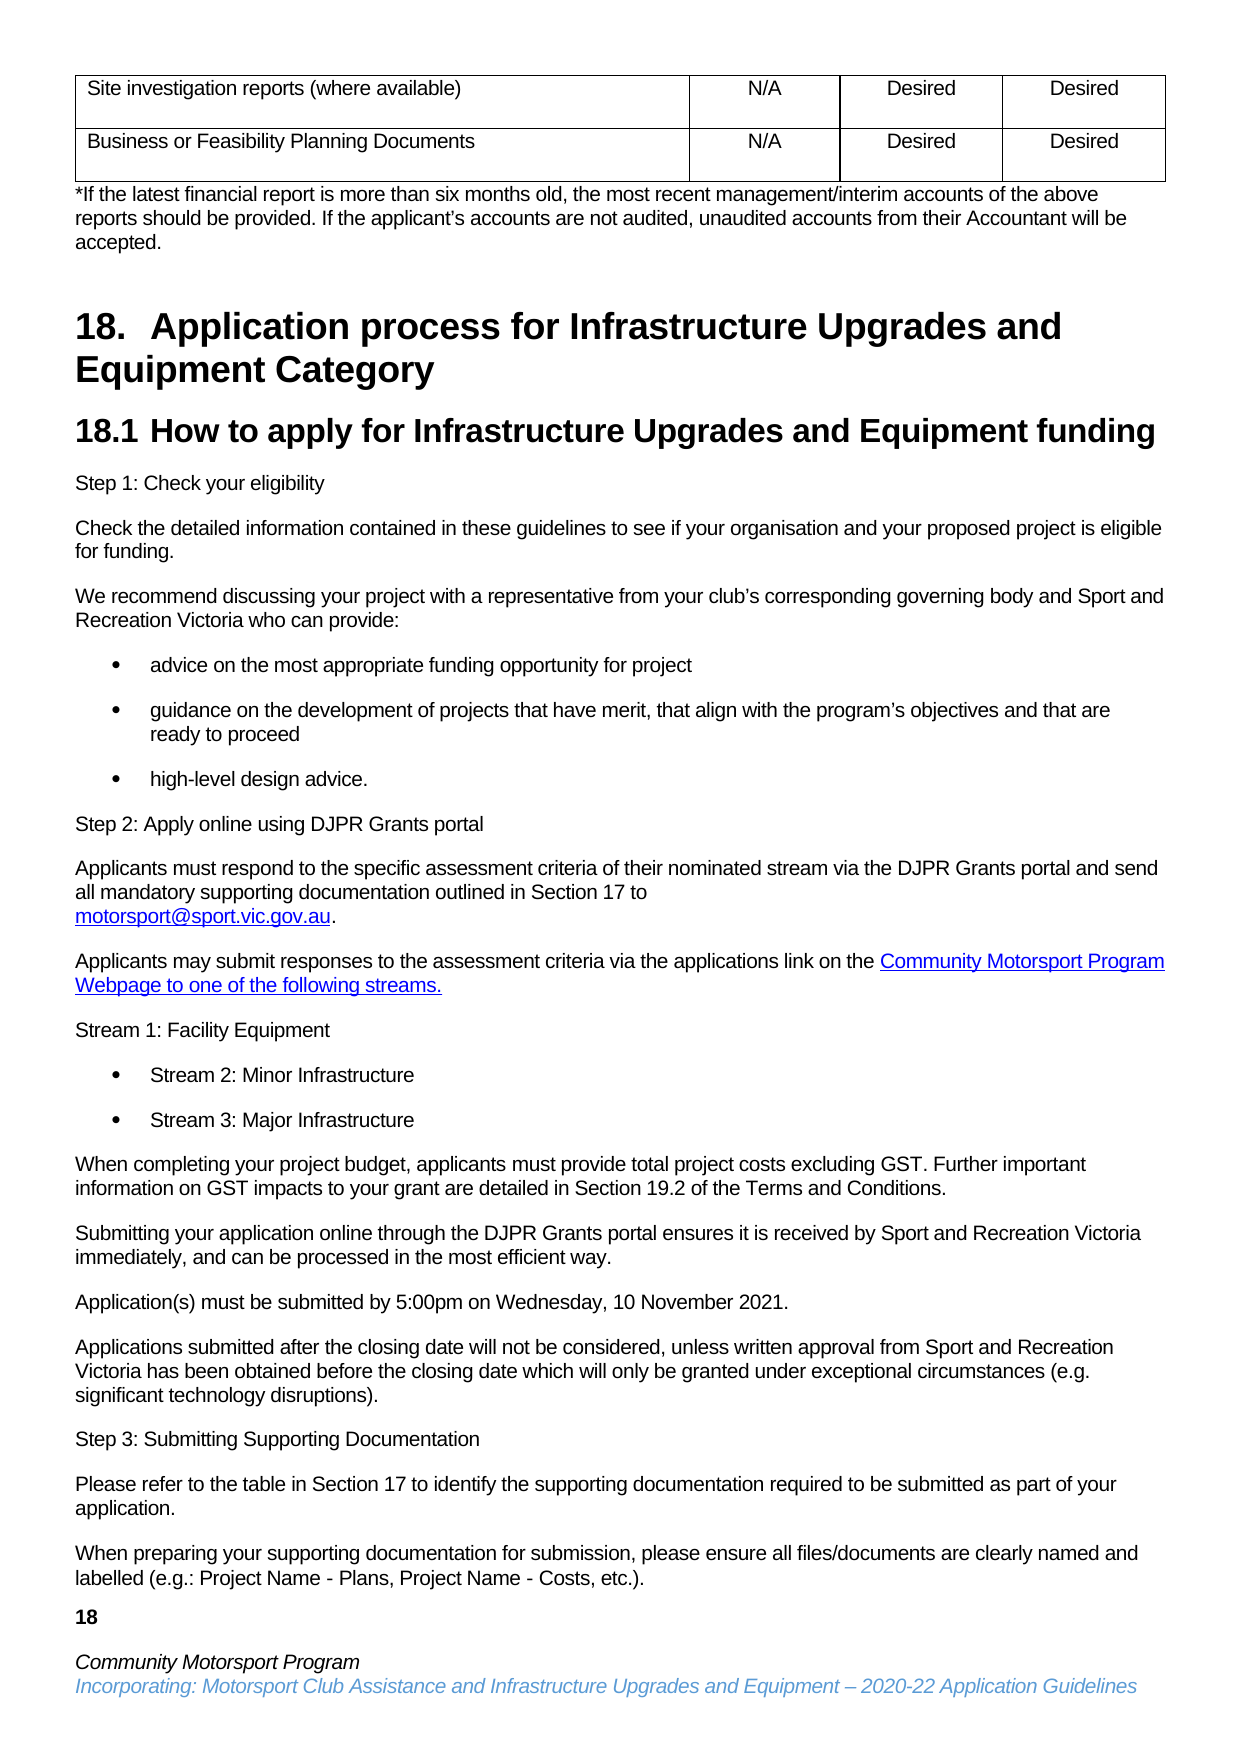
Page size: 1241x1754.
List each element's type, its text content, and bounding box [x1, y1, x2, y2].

table_cell Desired [1003, 76, 1165, 128]
text Application(s) must be submitted by 5:00pm on Wednesday, 10 November 2021. [75, 1290, 1165, 1314]
list Stream 3: Major Infrastructure [112, 1107, 1165, 1131]
text When completing your project budget, applicants must provide total project costs excluding GST. Further important information on GST impacts to your grant are detailed in Section 19.2 of the Terms and Conditions. [75, 1152, 1165, 1200]
text We recommend discussing your project with a representative from your club’s corresponding governing body and Sport and Recreation Victoria who can provide: [75, 584, 1165, 632]
text Applications submitted after the closing date will not be considered, unless written approval from Sport and Recreation Victoria has been obtained before the closing date which will only be granted under exceptional circumstances (e.g. significant technology disruptions). [75, 1334, 1165, 1406]
list high-level design advice. [112, 767, 1165, 791]
text Step 3: Submitting Supporting Documentation [75, 1427, 1165, 1451]
subtitle 18. Application process for Infrastructure Upgrades and Equipment Category [75, 304, 1165, 390]
text When preparing your supporting documentation for submission, please ensure all files/documents are clearly named and labelled (e.g.: Project Name ‑ Plans, Project Name ‑ Costs, etc.). [75, 1541, 1165, 1590]
subtitle 18.1 How to apply for Infrastructure Upgrades and Equipment funding [75, 411, 1165, 450]
table_cell Business or Feasibility Planning Documents [76, 129, 689, 181]
text Applicants may submit responses to the assessment criteria via the applications link on the Community Motorsport Program Webpage to one of the following streams. [75, 949, 1165, 997]
text *If the latest financial report is more than six months old, the most recent management/interim accounts of the above reports should be provided. If the applicant’s accounts are not audited, unaudited accounts from their Accountant will be accepted. [75, 182, 1165, 254]
list Stream 2: Minor Infrastructure [112, 1062, 1165, 1087]
table_cell Desired [1003, 129, 1165, 181]
text Step 1: Check your eligibility [75, 471, 1165, 494]
table_cell N/A [690, 129, 839, 181]
list advice on the most appropriate funding opportunity for project [112, 653, 1165, 677]
text Submitting your application online through the DJPR Grants portal ensures it is received by Sport and Recreation Victoria immediately, and can be processed in the most efficient way. [75, 1221, 1165, 1269]
table_cell Desired [841, 129, 1002, 181]
list guidance on the development of projects that have merit, that align with the program’s objectives and that are ready to proceed [112, 698, 1165, 746]
text Stream 1: Facility Equipment [75, 1018, 1165, 1042]
text Please refer to the table in Section 17 to identify the supporting documentation required to be submitted as part of your application. [75, 1472, 1165, 1520]
text Check the detailed information contained in these guidelines to see if your organisation and your proposed project is eligible for funding. [75, 515, 1165, 563]
text Step 2: Apply online using DJPR Grants portal [75, 811, 1165, 835]
text Applicants must respond to the specific assessment criteria of their nominated stream via the DJPR Grants portal and send all mandatory supporting documentation outlined in Section 17 to motorsport@sport.vic.gov.au. [75, 856, 1165, 928]
table_cell N/A [690, 76, 839, 128]
table_cell Site investigation reports (where available) [76, 76, 689, 128]
table_cell Desired [841, 76, 1002, 128]
